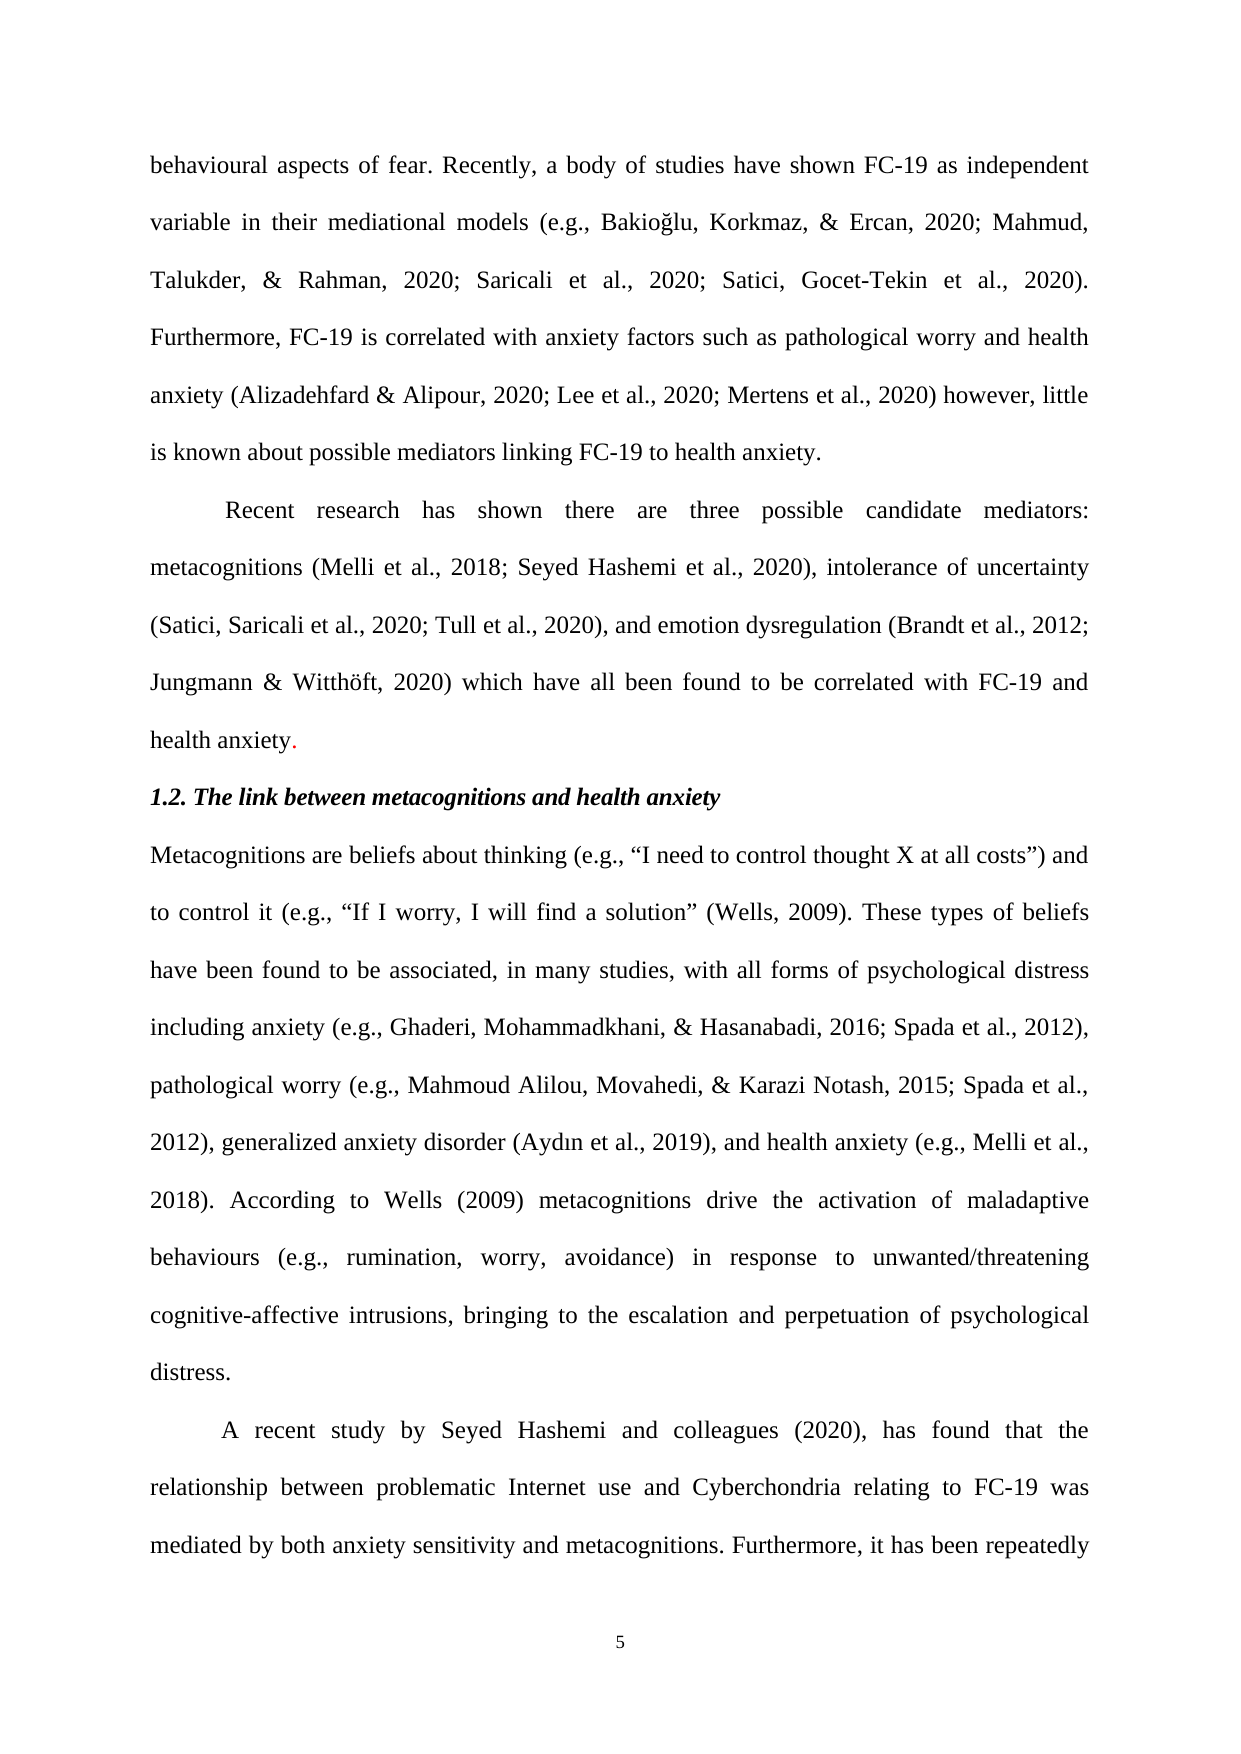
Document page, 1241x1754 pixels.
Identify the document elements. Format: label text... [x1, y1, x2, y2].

text 1.2. The link between metacognitions and health anxiety [150, 782, 1090, 811]
text Metacognitions are beliefs about thinking (e.g., “I need to control thought X at all costs”) and to control it (e.g., “If I worry, I will find a solution” (Wells, 2009). These types of beliefs have been found to be associated, in many studies, with all forms of psychological distress including anxiety (e.g., Ghaderi, Mohammadkhani, & Hasanabadi, 2016; Spada et al., 2012), pathological worry (e.g., Mahmoud Alilou, Movahedi, & Karazi Notash, 2015; Spada et al., 2012), generalized anxiety disorder (Aydın et al., 2019), and health anxiety (e.g., Melli et al., 2018). According to Wells (2009) metacognitions drive the activation of maladaptive behaviours (e.g., rumination, worry, avoidance) in response to unwanted/threatening cognitive-affective intrusions, bringing to the escalation and perpetuation of psychological distress. [150, 840, 1090, 1386]
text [150, 150, 1090, 466]
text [150, 1415, 1090, 1559]
text Recent research has shown there are three possible candidate mediators: metacognitions (Melli et al., 2018; Seyed Hashemi et al., 2020), intolerance of uncertainty (Satici, Saricali et al., 2020; Tull et al., 2020), and emotion dysregulation (Brandt et al., 2012; Jungmann & Witthöft, 2020) which have all been found to be correlated with FC-19 and health anxiety. [150, 495, 1090, 754]
